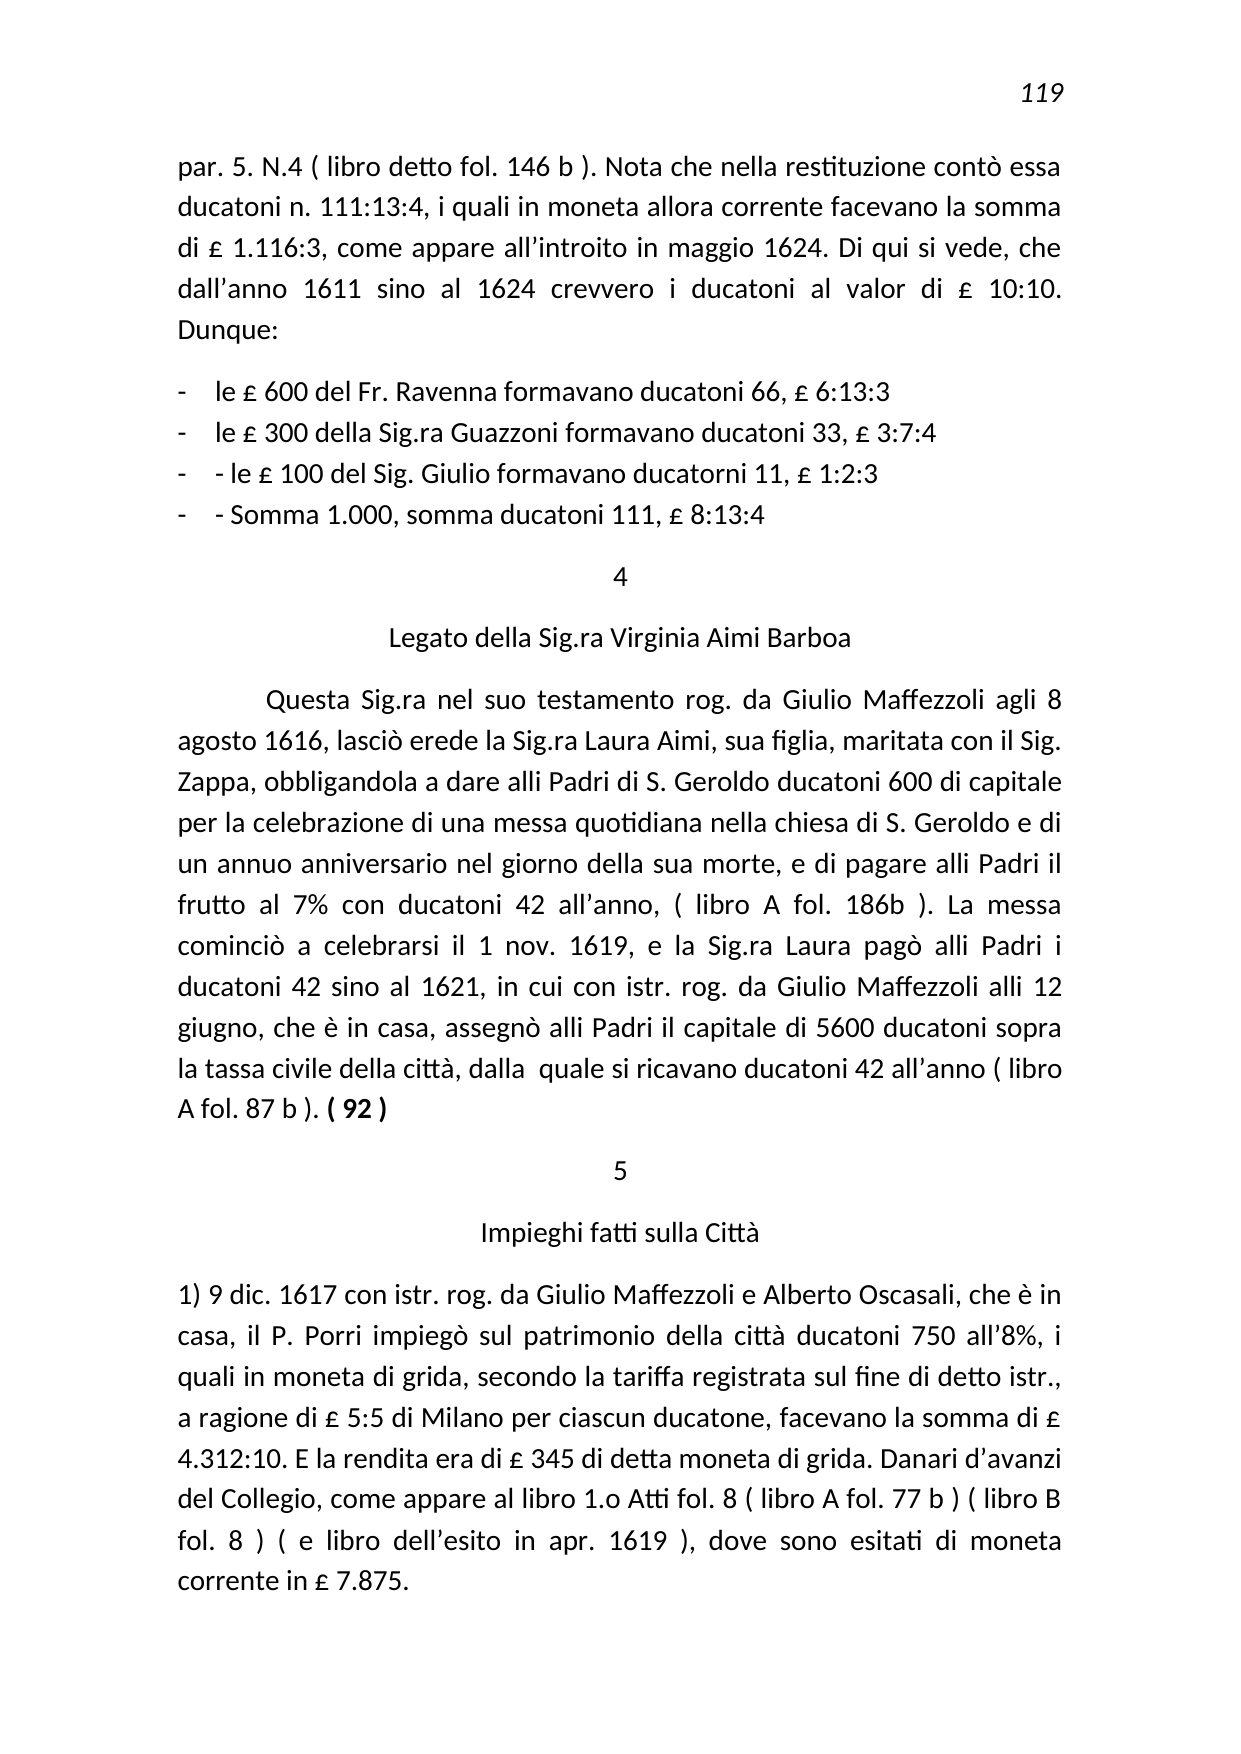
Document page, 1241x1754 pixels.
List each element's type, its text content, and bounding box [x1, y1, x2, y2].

text Legato della Sig.ra Virginia Aimi Barboa [177, 619, 1063, 655]
list le £ 600 del Fr. Ravenna formavano ducatoni 66, £ 6:13:3 [177, 373, 1063, 409]
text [177, 148, 1063, 347]
list le £ 300 della Sig.ra Guazzoni formavano ducatoni 33, £ 3:7:4 [177, 414, 1063, 450]
text Questa Sig.ra nel suo testamento rog. da Giulio Maffezzoli agli 8 agosto 1616, lasciò erede la Sig.ra Laura Aimi, sua figlia, maritata con il Sig. Zappa, obbligandola a dare alli Padri di S. Geroldo ducatoni 600 di capitale per la celebrazione di una messa quotidiana nella chiesa di S. Geroldo e di un annuo anniversario nel giorno della sua morte, e di pagare alli Padri il frutto al 7% con ducatoni 42 all’anno, ( libro A fol. 186b ). La messa cominciò a celebrarsi il 1 nov. 1619, e la Sig.ra Laura pagò alli Padri i ducatoni 42 sino al 1621, in cui con istr. rog. da Giulio Maffezzoli alli 12 giugno, che è in casa, assegnò alli Padri il capitale di 5600 ducatoni sopra la tassa civile della città, dalla quale si ricavano ducatoni 42 all’anno ( libro A fol. 87 b ). ( 92 ) [177, 681, 1063, 1126]
list - le £ 100 del Sig. Giulio formavano ducatorni 11, £ 1:2:3 [177, 455, 1063, 491]
text 1) 9 dic. 1617 con istr. rog. da Giulio Maffezzoli e Alberto Oscasali, che è in casa, il P. Porri impiegò sul patrimonio della città ducatoni 750 all’8%, i quali in moneta di grida, secondo la tariffa registrata sul fine di detto istr., a ragione di £ 5:5 di Milano per ciascun ducatone, facevano la somma di £ 4.312:10. E la rendita era di £ 345 di detta moneta di grida. Danari d’avanzi del Collegio, come appare al libro 1.o Atti fol. 8 ( libro A fol. 77 b ) ( libro B fol. 8 ) ( e libro dell’esito in apr. 1619 ), dove sono esitati di moneta corrente in £ 7.875. [177, 1276, 1063, 1598]
text 5 [177, 1152, 1063, 1188]
text 4 [177, 558, 1063, 593]
text Impieghi fatti sulla Città [177, 1214, 1063, 1250]
list - Somma 1.000, somma ducatoni 111, £ 8:13:4 [177, 496, 1063, 532]
